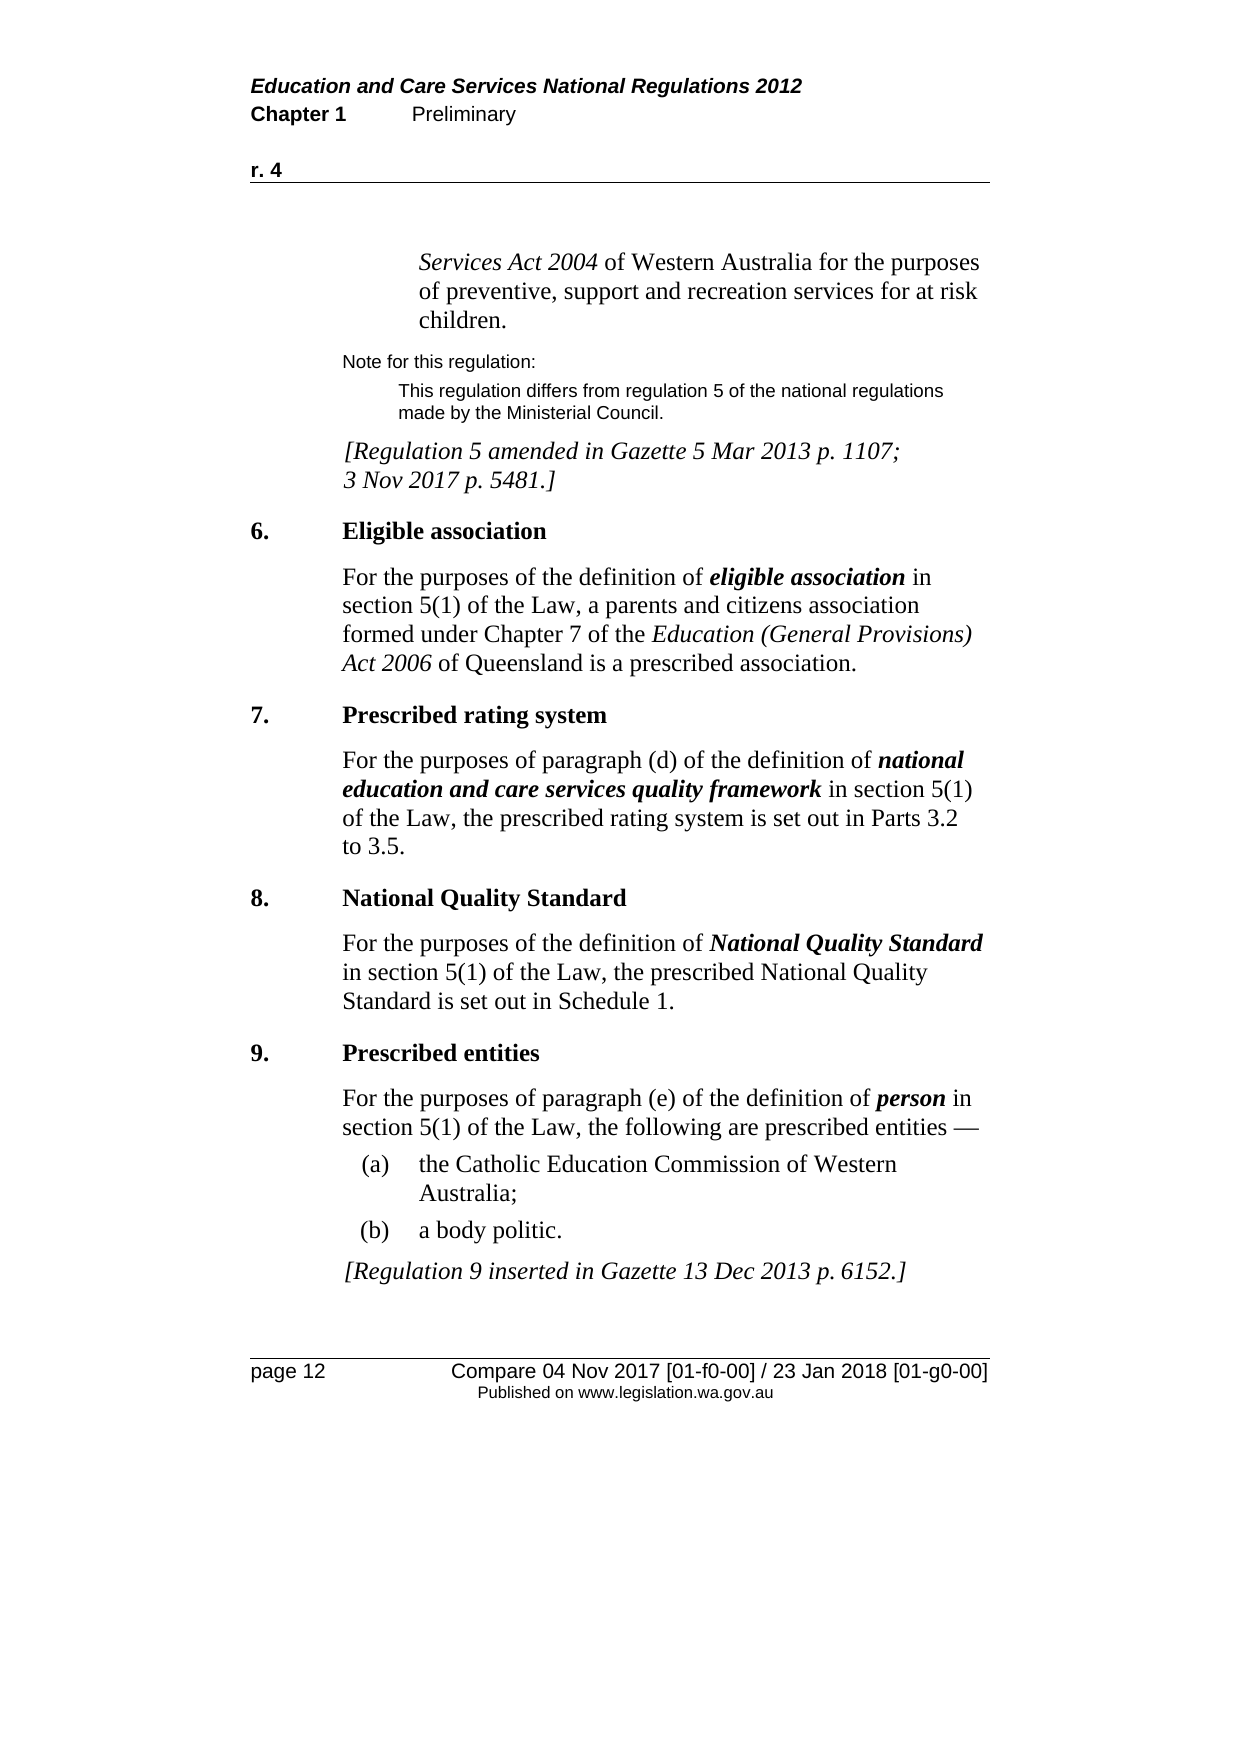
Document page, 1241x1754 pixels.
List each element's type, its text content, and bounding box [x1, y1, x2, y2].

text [250, 247, 990, 334]
subtitle Note for this regulation: [250, 350, 990, 372]
text [Regulation 5 amended in Gazette 5 Mar 2013 p. 1107; 3 Nov 2017 p. 5481.] [250, 436, 990, 493]
subtitle 7. Prescribed rating system [250, 700, 990, 728]
text For the purposes of paragraph (e) of the definition of person in section 5(1) of the Law, the following are prescribed entities — [250, 1083, 990, 1141]
text For the purposes of the definition of eligible association in section 5(1) of the Law, a parents and citizens association formed under Chapter 7 of the Education (General Provisions) Act 2006 of is a prescribed association. [250, 562, 990, 677]
subtitle 6. Eligible association [250, 516, 990, 545]
text For the purposes of the definition of National Quality Standard in section 5(1) of the Law, the prescribed National Quality Standard is set out in Schedule 1. [250, 928, 990, 1015]
text This regulation differs from regulation 5 of the national regulations made by the Ministerial Council. [250, 380, 990, 423]
text (b) a body politic. [250, 1215, 990, 1243]
text [Regulation 9 inserted in Gazette 13 Dec 2013 p. 6152.] [250, 1256, 990, 1285]
text For the purposes of paragraph (d) of the definition of national education and care services quality framework in section 5(1) of the Law, the prescribed rating system is set out in Parts 3.2 to 3.5. [250, 745, 990, 860]
text (a) the Catholic Education Commission of Western Australia; [250, 1149, 990, 1206]
subtitle 8. National Quality Standard [250, 883, 990, 912]
subtitle 9. Prescribed entities [250, 1038, 990, 1066]
